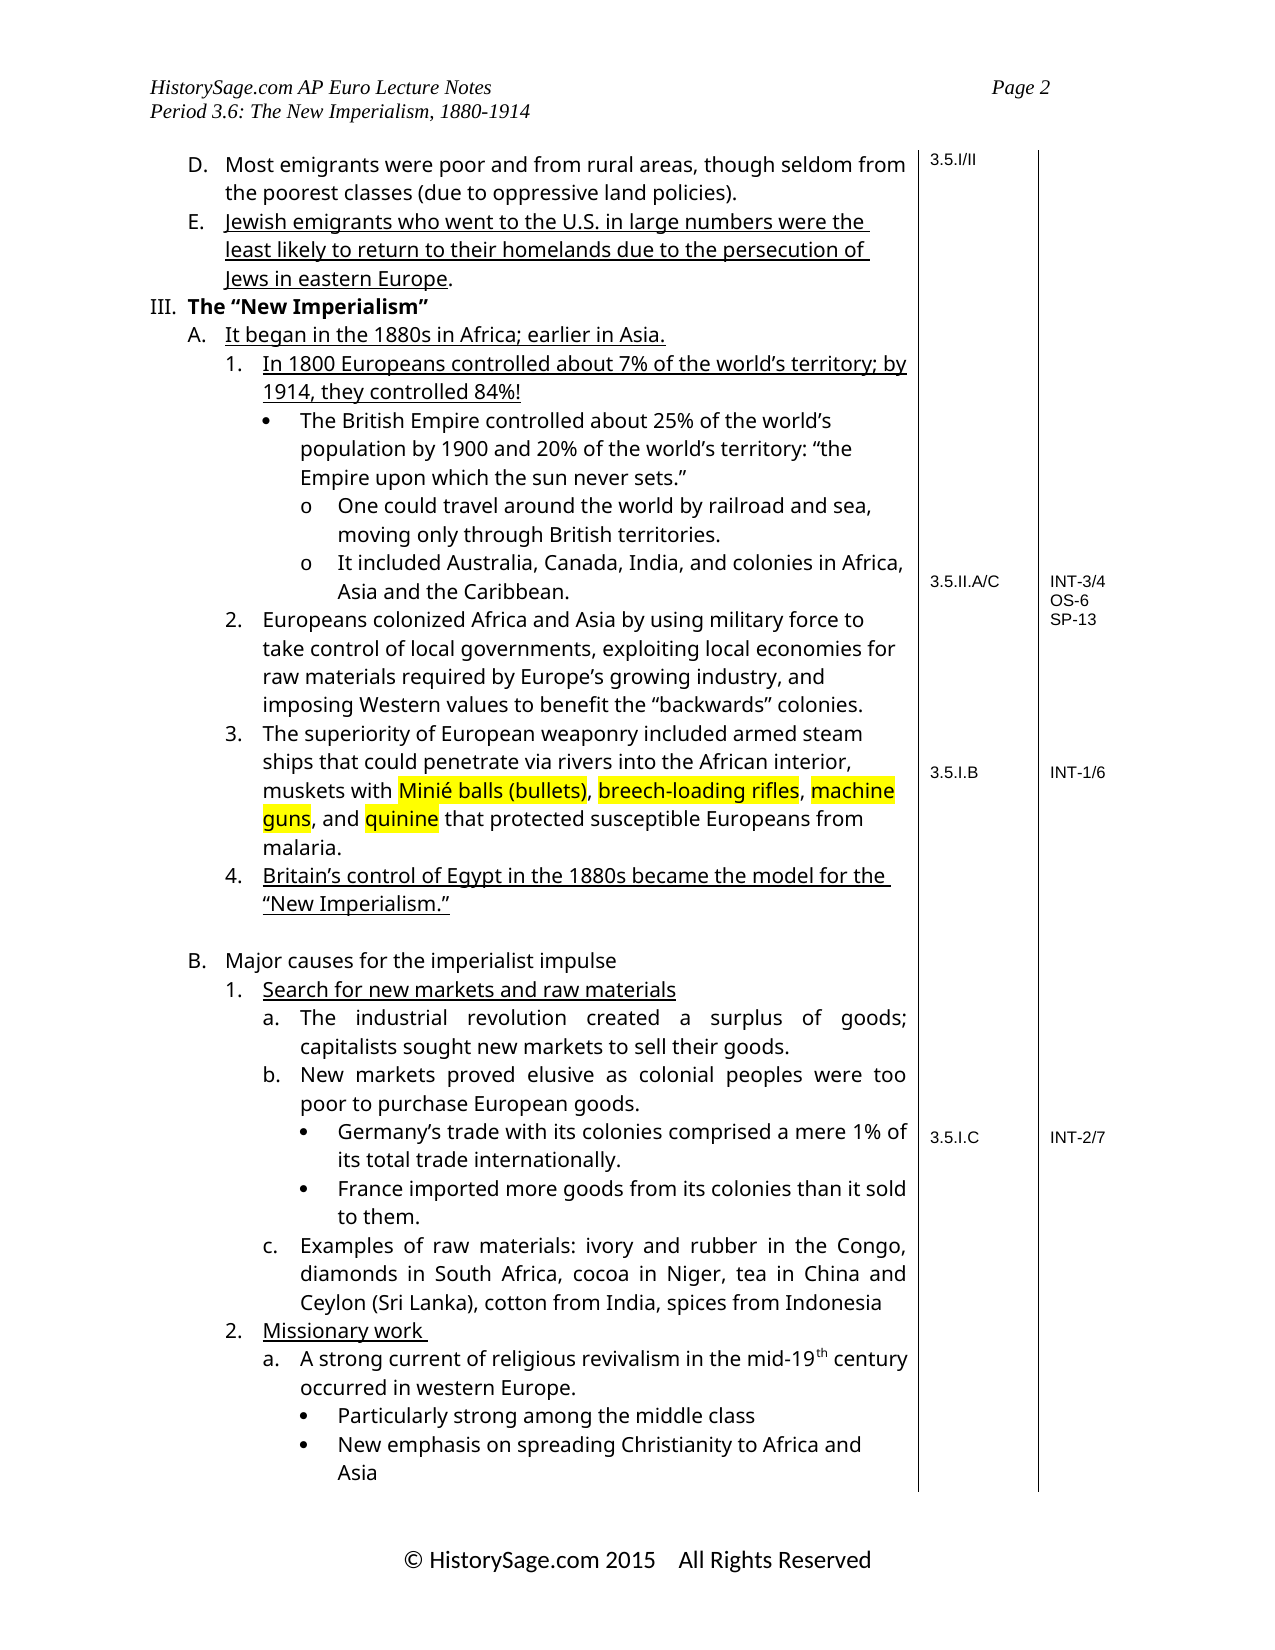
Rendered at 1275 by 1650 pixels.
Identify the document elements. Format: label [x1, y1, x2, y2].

table_header [919, 150, 1038, 1492]
table_header [139, 150, 918, 1492]
table_header [1039, 150, 1146, 1492]
